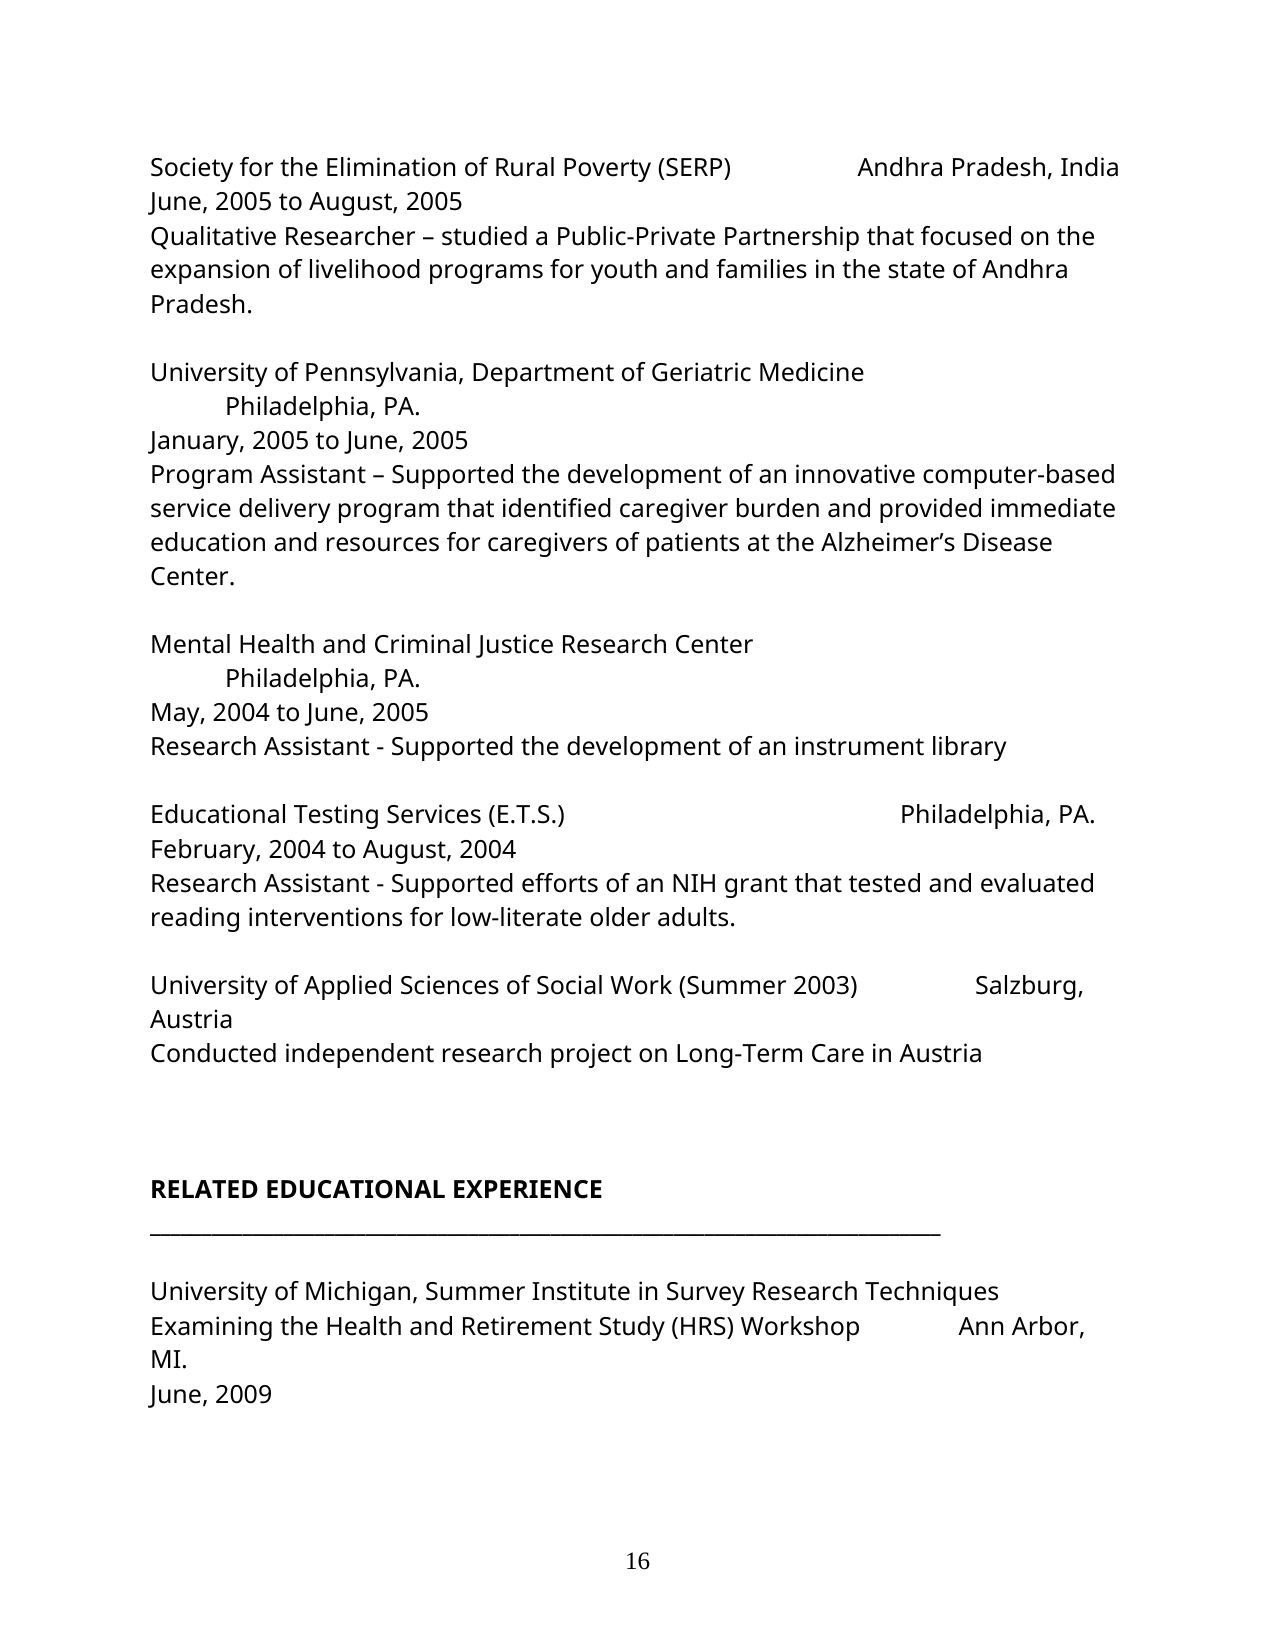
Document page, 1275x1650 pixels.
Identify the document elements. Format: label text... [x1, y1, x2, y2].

text Qualitative Researcher – studied a Public-Private Partnership that focused on the expansion of livelihood programs for youth and families in the state of Andhra Pradesh. [150, 218, 1125, 320]
text Research Assistant - Supported the development of an instrument library [150, 729, 1125, 763]
text Society for the Elimination of Rural Poverty (SERP) Andhra Pradesh, India [150, 150, 1125, 184]
text Mental Health and Criminal Justice Research Center Philadelphia, PA. [150, 627, 1125, 695]
text June, 2009 [150, 1376, 1125, 1410]
text Educational Testing Services (E.T.S.) Philadelphia, PA. [150, 797, 1125, 831]
text University of Applied Sciences of Social Work (Summer 2003) Salzburg, Austria [150, 967, 1125, 1036]
text Examining the Health and Retirement Study (HRS) Workshop Ann Arbor, MI. [150, 1308, 1125, 1376]
text RELATED EDUCATIONAL EXPERIENCE [150, 1172, 1125, 1206]
text University of Michigan, Summer Institute in Survey Research Techniques [150, 1274, 1125, 1308]
text January, 2005 to June, 2005 [150, 422, 1125, 457]
text University of Pennsylvania, Department of Geriatric Medicine Philadelphia, PA. [150, 354, 1125, 422]
text Research Assistant - Supported efforts of an NIH grant that tested and evaluated reading interventions for low-literate older adults. [150, 865, 1125, 933]
text Conducted independent research project on Long-Term Care in Austria [150, 1036, 1125, 1070]
text _____________________________________________________________________________ [150, 1206, 1125, 1240]
text Program Assistant – Supported the development of an innovative computer-based service delivery program that identified caregiver burden and provided immediate education and resources for caregivers of patients at the Alzheimer’s Disease Center. [150, 457, 1125, 593]
text May, 2004 to June, 2005 [150, 695, 1125, 729]
text February, 2004 to August, 2004 [150, 831, 1125, 865]
text June, 2005 to August, 2005 [150, 184, 1125, 218]
